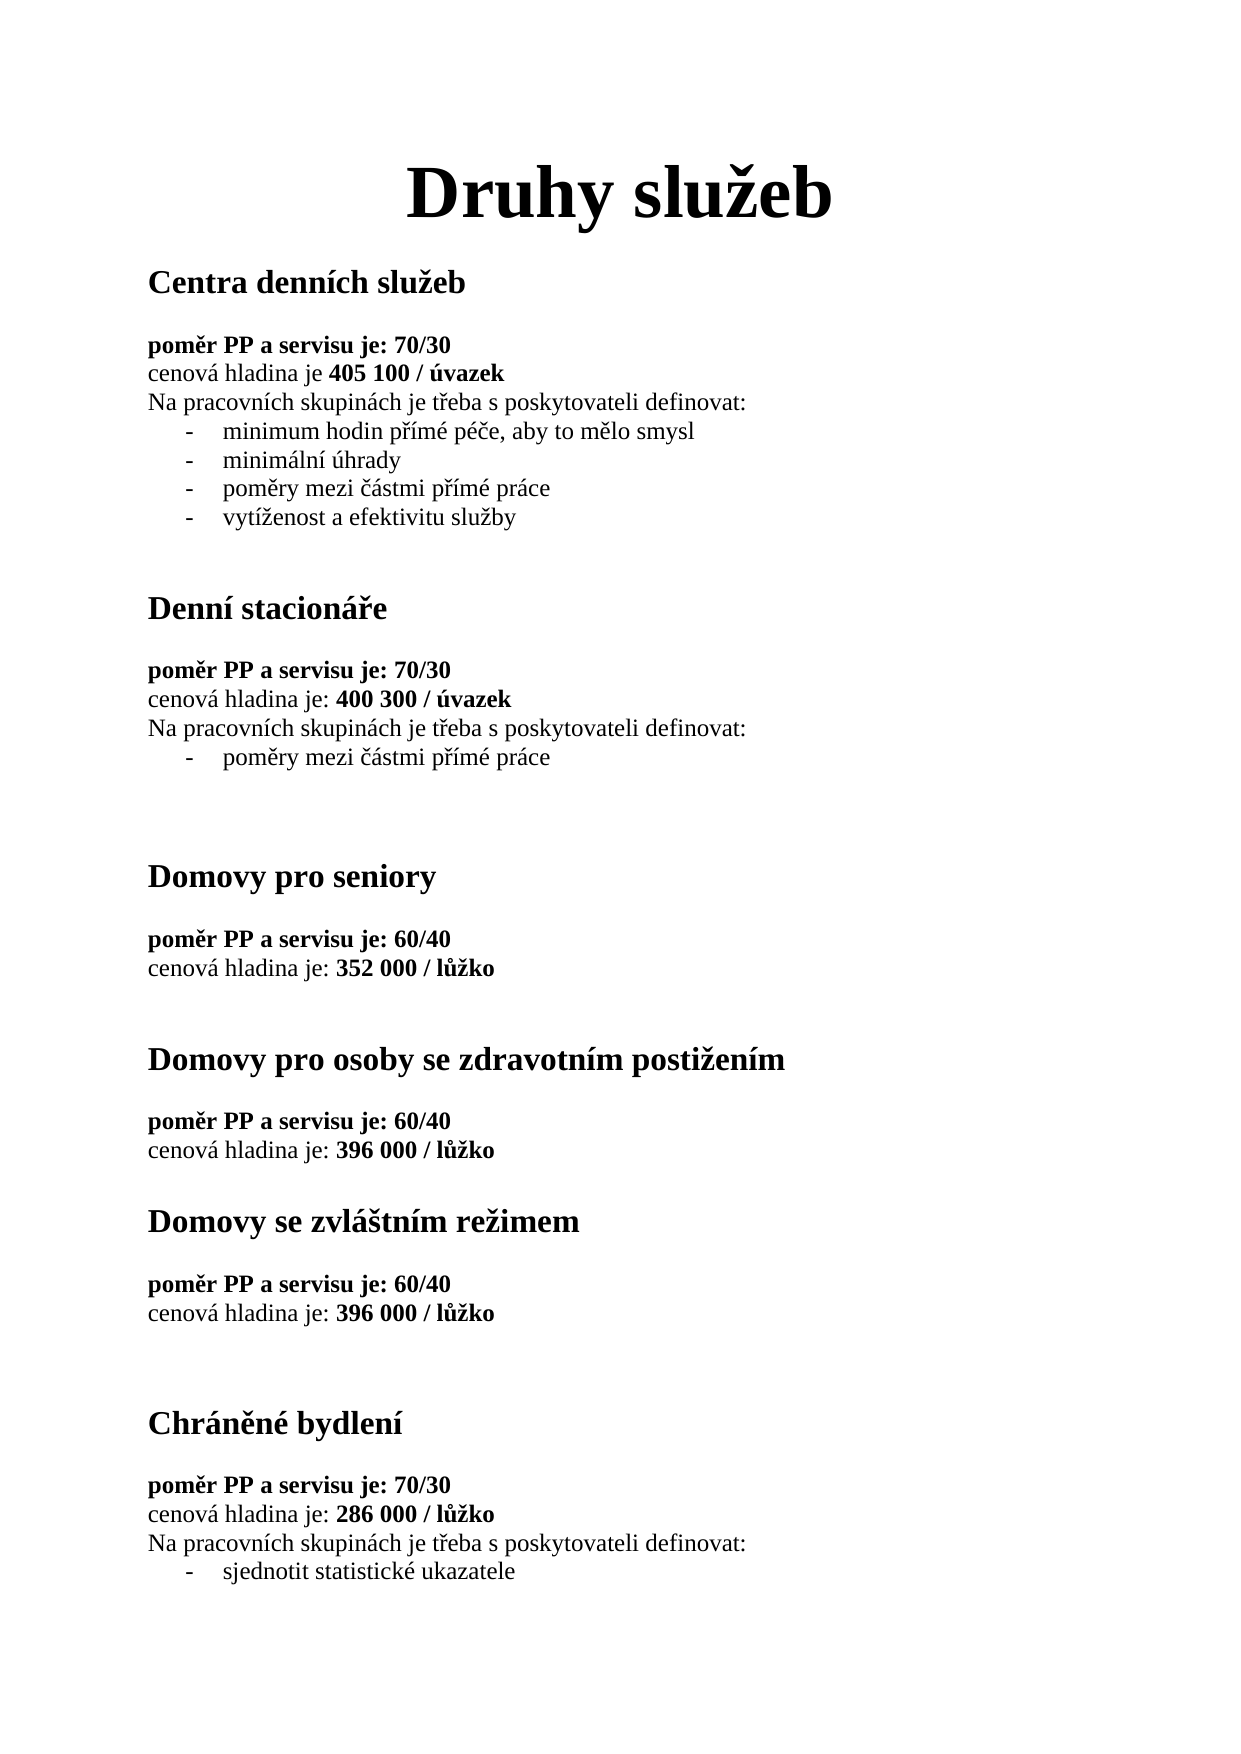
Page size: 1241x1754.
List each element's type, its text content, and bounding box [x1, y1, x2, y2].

text cenová hladina je: 286 000 / lůžko [148, 1499, 1093, 1528]
text Domovy se zvláštním režimem [148, 1202, 1093, 1240]
text Chráněné bydlení [148, 1403, 1093, 1441]
text Druhy služeb [148, 148, 1093, 234]
list sjednotit statistické ukazatele [185, 1556, 1093, 1585]
text cenová hladina je: 396 000 / lůžko [148, 1298, 1093, 1326]
text cenová hladina je: 352 000 / lůžko [148, 953, 1093, 981]
text poměr PP a servisu je: 60/40 [148, 1106, 1093, 1135]
text poměr PP a servisu je: 60/40 [148, 1269, 1093, 1298]
text poměr PP a servisu je: 60/40 [148, 924, 1093, 953]
list minimální úhrady [185, 445, 1093, 473]
text Domovy pro seniory [148, 857, 1093, 895]
text Na pracovních skupinách je třeba s poskytovateli definovat: [148, 1528, 1093, 1556]
text cenová hladina je: 396 000 / lůžko [148, 1135, 1093, 1163]
list vytíženost a efektivitu služby [185, 502, 1093, 531]
text Na pracovních skupinách je třeba s poskytovateli definovat: [148, 713, 1093, 742]
text poměr PP a servisu je: 70/30 [148, 330, 1093, 358]
text Centra denních služeb [148, 263, 1093, 301]
text Na pracovních skupinách je třeba s poskytovateli definovat: [148, 387, 1093, 416]
list minimum hodin přímé péče, aby to mělo smysl [185, 416, 1093, 445]
text Denní stacionáře [148, 588, 1093, 627]
text poměr PP a servisu je: 70/30 [148, 656, 1093, 684]
text cenová hladina je: 400 300 / úvazek [148, 684, 1093, 713]
list poměry mezi částmi přímé práce [185, 473, 1093, 502]
list poměry mezi částmi přímé práce [185, 742, 1093, 771]
text Domovy pro osoby se zdravotním postižením [148, 1039, 1093, 1077]
text poměr PP a servisu je: 70/30 [148, 1470, 1093, 1499]
text cenová hladina je 405 100 / úvazek [148, 358, 1093, 387]
